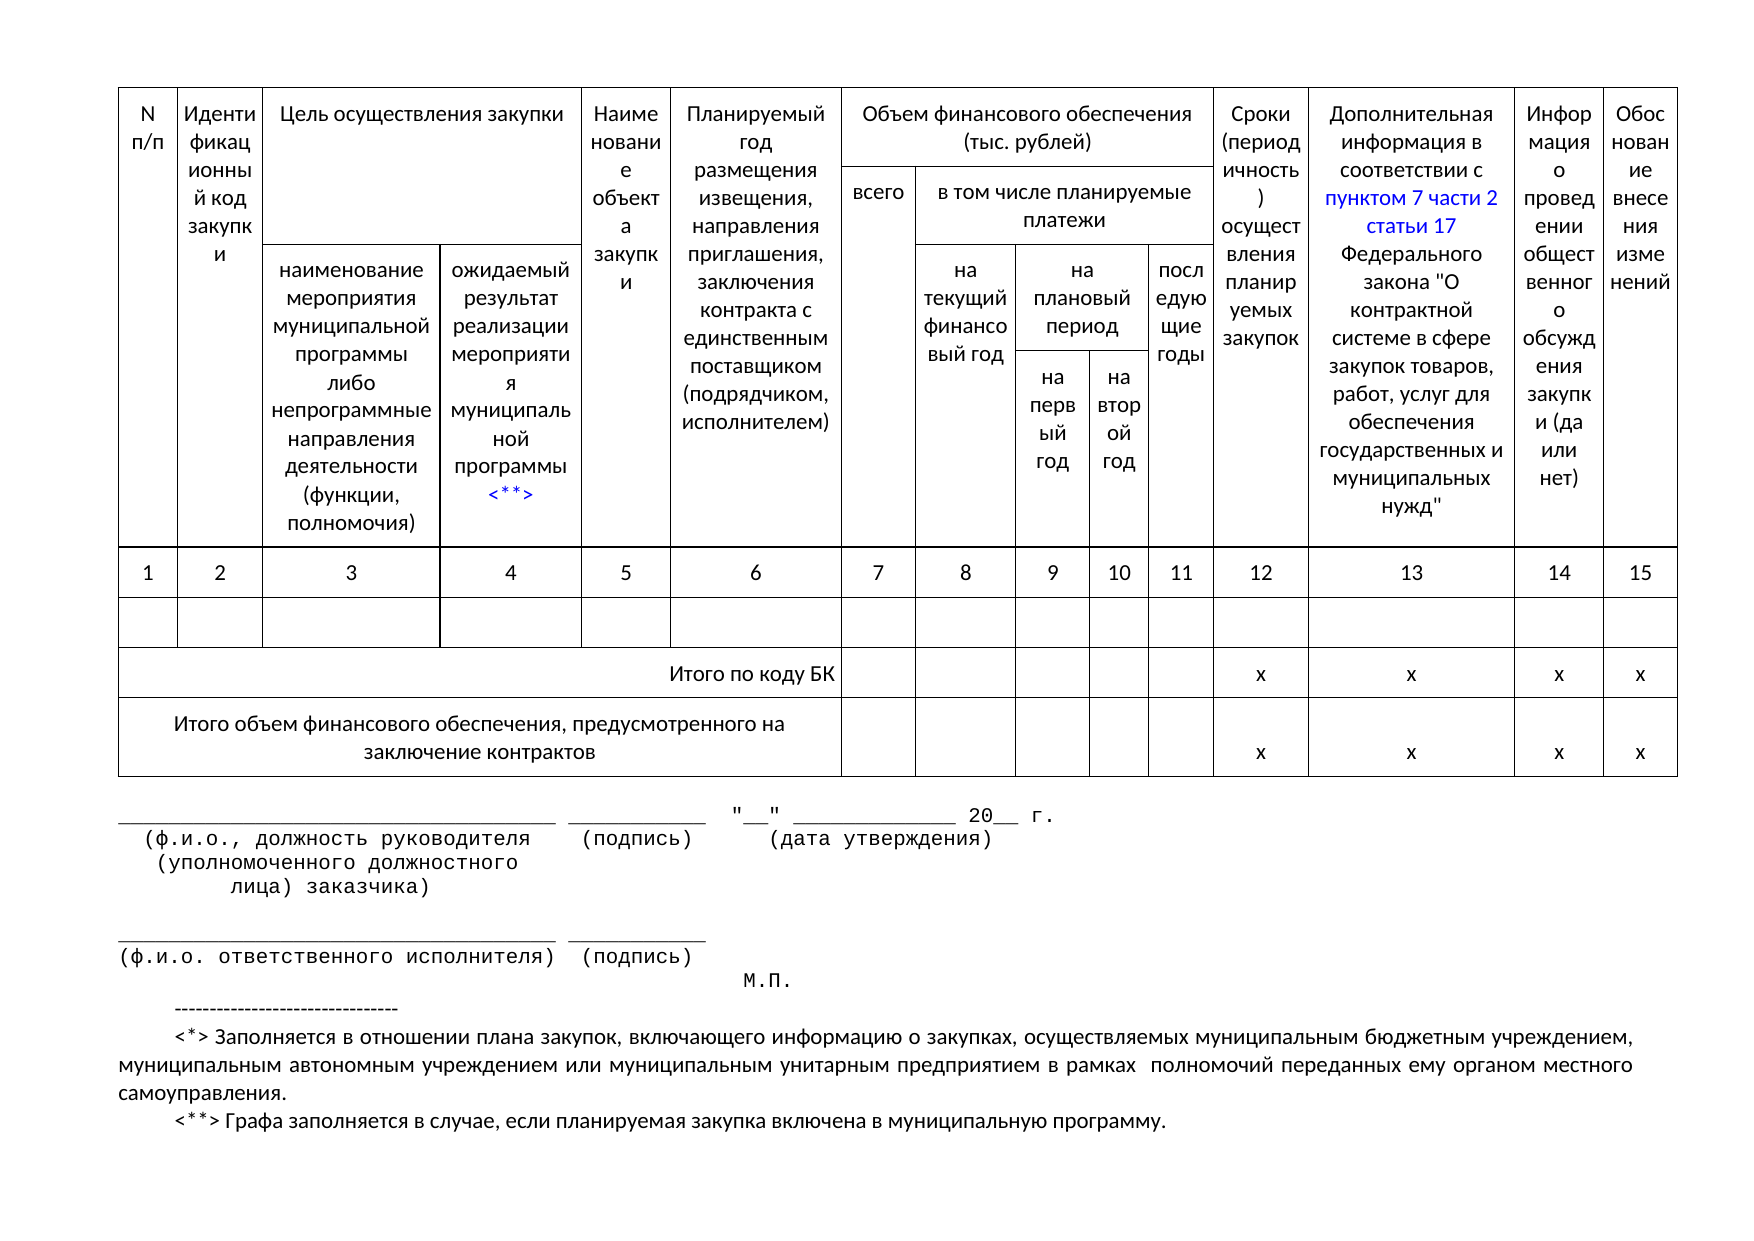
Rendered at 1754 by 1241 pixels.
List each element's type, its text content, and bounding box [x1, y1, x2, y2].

table_cell [1090, 698, 1148, 776]
table_cell x [1515, 698, 1603, 776]
table_cell ожидаемый результат реализации мероприятия муниципальной программы <**> [441, 245, 581, 546]
table_cell 7 [842, 548, 915, 597]
text лица) заказчика) [118, 876, 1636, 899]
table_header Идентификационный код закупки [178, 88, 262, 546]
table_cell [1309, 598, 1514, 647]
table_cell [1515, 598, 1603, 647]
text ___________________________________ ___________ "__" _____________ 20__ г. [118, 805, 1636, 828]
table_cell x [1604, 698, 1677, 776]
table_cell в том числе планируемые платежи [916, 167, 1213, 244]
table_cell [1149, 698, 1213, 776]
text М.П. [118, 970, 1636, 994]
table_header Наименование объекта закупки [582, 88, 670, 546]
table_cell на текущий финансовый год [916, 245, 1015, 546]
text (уполномоченного должностного [118, 852, 1636, 876]
table_cell на первый год [1016, 351, 1089, 546]
table_cell [1604, 598, 1677, 647]
table_cell всего [842, 167, 915, 546]
table_cell [1214, 598, 1308, 647]
table_cell 2 [178, 548, 262, 597]
table_cell [916, 648, 1015, 697]
table_cell Итого по коду БК [119, 648, 841, 697]
table_cell 3 [263, 548, 439, 597]
table_cell наименование мероприятия муниципальной программы либо непрограммные направления деятельности (функции, полномочия) [263, 245, 439, 546]
table_cell 11 [1149, 548, 1213, 597]
table_header Сроки (периодичность) осуществления планируемых закупок [1214, 88, 1308, 546]
table_header N п/п [119, 88, 177, 546]
table_cell [842, 598, 915, 647]
table_cell [916, 698, 1015, 776]
table_cell x [1214, 648, 1308, 697]
table_cell [119, 598, 177, 647]
table_cell 15 [1604, 548, 1677, 597]
table_cell [1149, 598, 1213, 647]
table_cell x [1515, 648, 1603, 697]
table_cell [1016, 698, 1089, 776]
table_cell на плановый период [1016, 245, 1148, 350]
table_cell [582, 598, 670, 647]
text -------------------------------- [118, 994, 1636, 1022]
table_header Информация о проведении общественного обсуждения закупки (да или нет) [1515, 88, 1603, 546]
table_cell x [1604, 648, 1677, 697]
table_cell 10 [1090, 548, 1148, 597]
table_cell 9 [1016, 548, 1089, 597]
table_cell последующие годы [1149, 245, 1213, 546]
table_cell [1016, 648, 1089, 697]
table_cell 4 [441, 548, 581, 597]
table_cell x [1309, 648, 1514, 697]
table_cell [178, 598, 262, 647]
table_header Объем финансового обеспечения (тыс. рублей) [842, 88, 1213, 166]
table_cell [263, 598, 439, 647]
table_cell [916, 598, 1015, 647]
table_cell 5 [582, 548, 670, 597]
table_cell x [1309, 698, 1514, 776]
table_cell [1149, 648, 1213, 697]
text (ф.и.о., должность руководителя (подпись) (дата утверждения) [118, 828, 1636, 852]
table_header Планируемый год размещения извещения, направления приглашения, заключения контракта с единственным поставщиком (подрядчиком, исполнителем) [671, 88, 841, 546]
table_header Цель осуществления закупки [263, 88, 581, 244]
table_cell 6 [671, 548, 841, 597]
table_cell 12 [1214, 548, 1308, 597]
text <**> Графа заполняется в случае, если планируемая закупка включена в муниципальную программу. [118, 1106, 1636, 1134]
table_cell Итого объем финансового обеспечения, предусмотренного на заключение контрактов [119, 698, 841, 776]
table_header Дополнительная информация в соответствии с пунктом 7 части 2 статьи 17 Федерального закона "О контрактной системе в сфере закупок товаров, работ, услуг для обеспечения государственных и муниципальных нужд" [1309, 88, 1514, 546]
table_cell x [1214, 698, 1308, 776]
table_cell 1 [119, 548, 177, 597]
table_header Обоснование внесения изменений [1604, 88, 1677, 546]
table_cell [1016, 598, 1089, 647]
table_cell [842, 648, 915, 697]
text ___________________________________ ___________ [118, 923, 1636, 947]
table_cell [671, 598, 841, 647]
table_cell 13 [1309, 548, 1514, 597]
text (ф.и.о. ответственного исполнителя) (подпись) [118, 947, 1636, 970]
table_cell 14 [1515, 548, 1603, 597]
table_cell [842, 698, 915, 776]
table_cell [1090, 648, 1148, 697]
table_cell [1090, 598, 1148, 647]
table_cell на второй год [1090, 351, 1148, 546]
table_cell 8 [916, 548, 1015, 597]
table_cell [441, 598, 581, 647]
text <*> Заполняется в отношении плана закупок, включающего информацию о закупках, осуществляемых муниципальным бюджетным учреждением, муниципальным автономным учреждением или муниципальным унитарным предприятием в рамках полномочий переданных ему органом местного самоуправления. [118, 1022, 1636, 1106]
